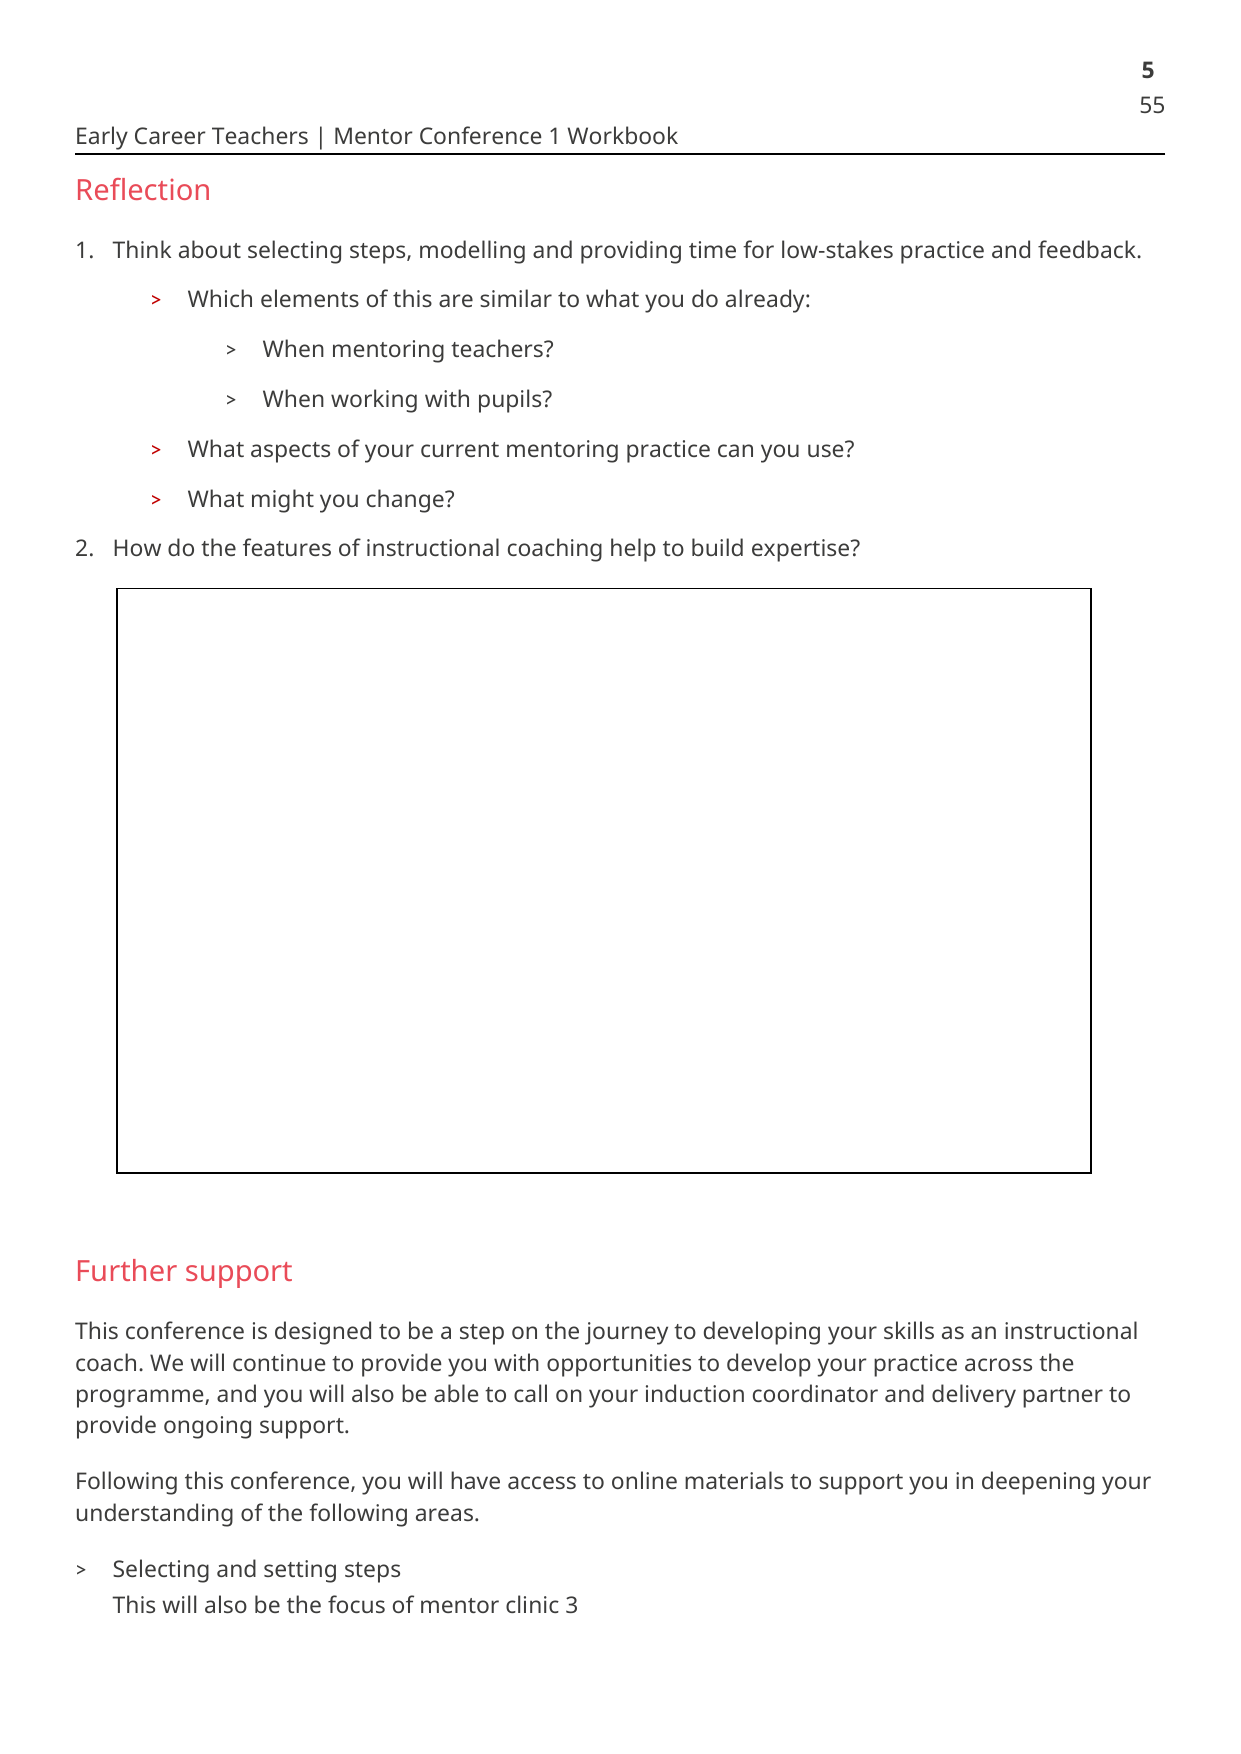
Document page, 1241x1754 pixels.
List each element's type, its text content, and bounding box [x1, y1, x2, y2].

list This will also be the focus of mentor clinic 3 [112, 1589, 1165, 1620]
list When working with pupils? [225, 383, 1165, 414]
list What might you change? [150, 483, 1165, 514]
subtitle Reflection [75, 169, 1165, 209]
list When mentoring teachers? [225, 333, 1165, 364]
list How do the features of instructional coaching help to build expertise? [75, 532, 1165, 564]
subtitle Further support [75, 1251, 1165, 1290]
list Selecting and setting steps [75, 1553, 1165, 1584]
list Think about selecting steps, modelling and providing time for low-stakes practice and feedback. [75, 234, 1165, 265]
text This conference is designed to be a step on the journey to developing your skills as an instructional coach. We will continue to provide you with opportunities to develop your practice across the programme, and you will also be able to call on your induction coordinator and delivery partner to provide ongoing support. [75, 1315, 1165, 1440]
list Which elements of this are similar to what you do already: [150, 283, 1165, 315]
list What aspects of your current mentoring practice can you use? [150, 433, 1165, 464]
text Following this conference, you will have access to online materials to support you in deepening your understanding of the following areas. [75, 1465, 1165, 1528]
